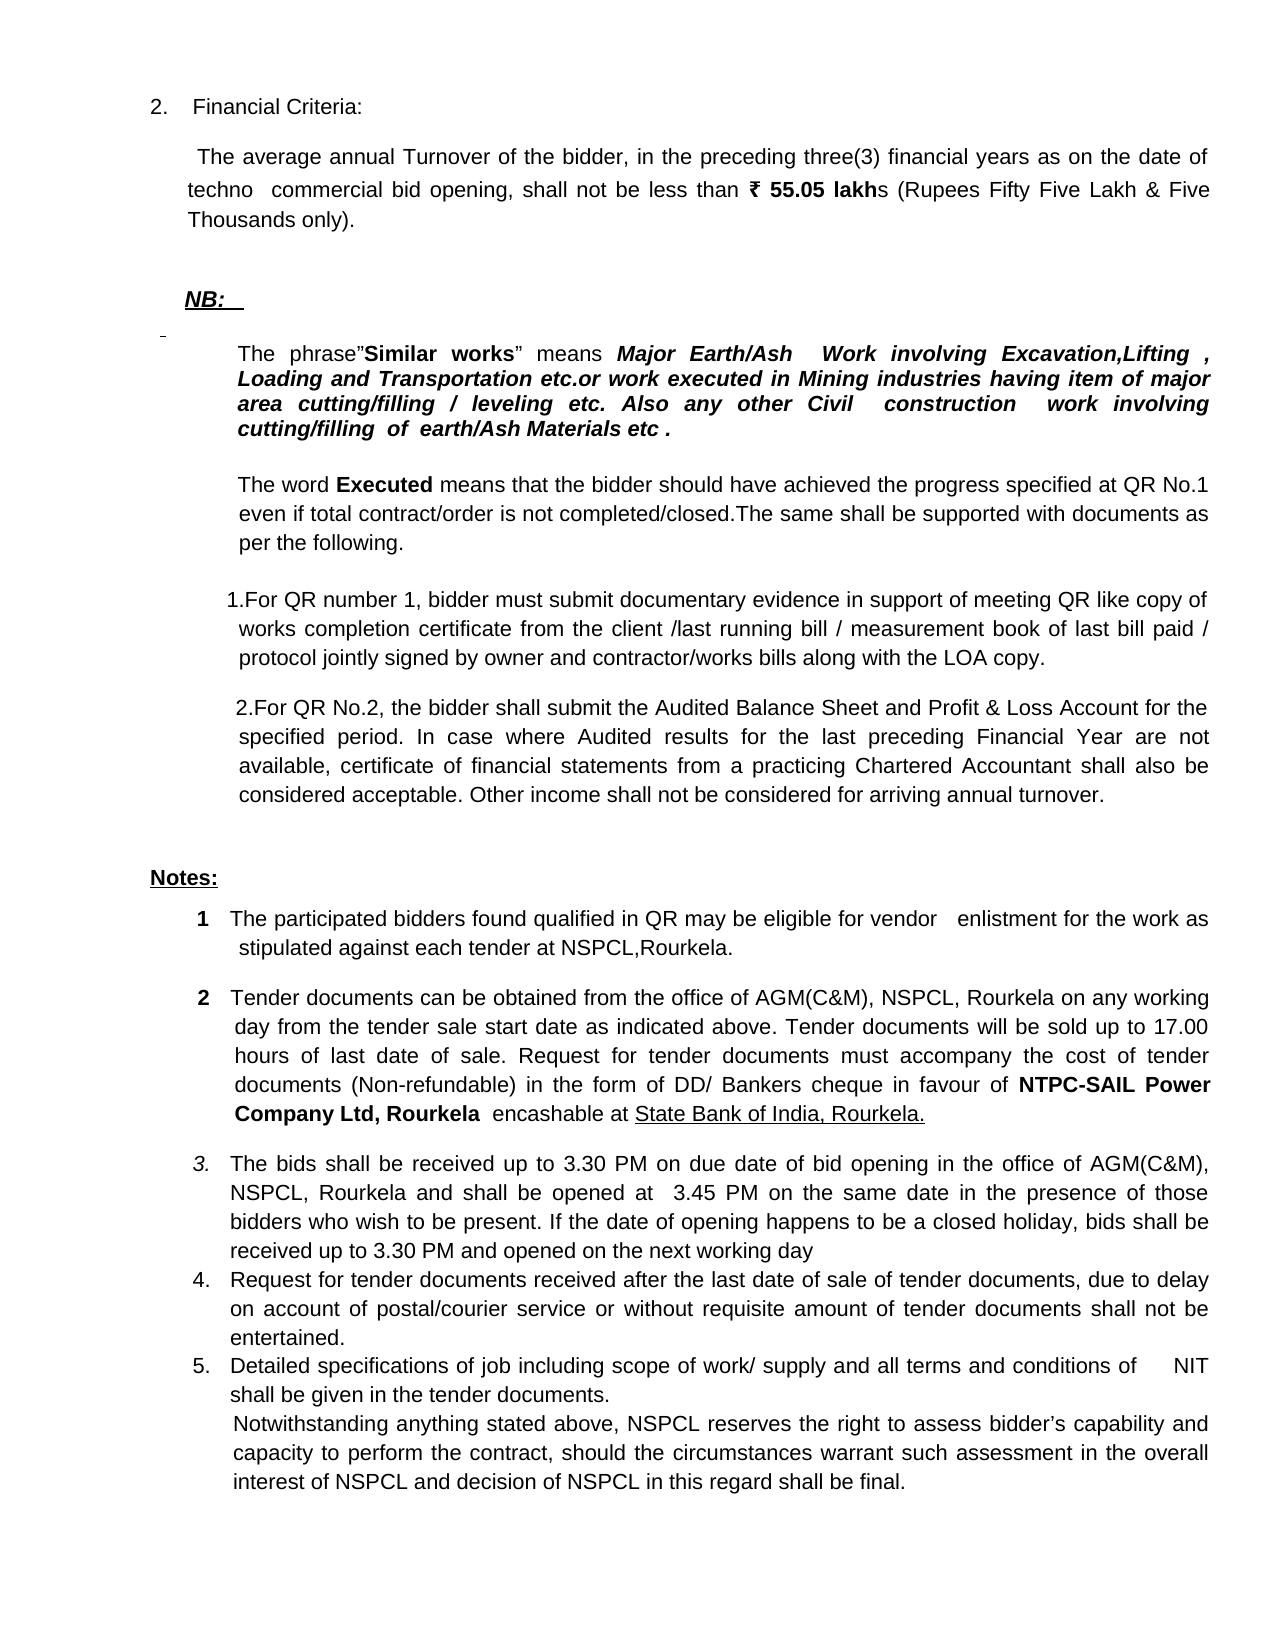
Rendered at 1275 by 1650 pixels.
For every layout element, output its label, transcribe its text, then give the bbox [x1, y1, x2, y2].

text 2.For QR No.2, the bidder shall submit the Audited Balance Sheet and Profit & Loss Account for the specified period. In case where Audited results for the last preceding Financial Year are not available, certificate of financial statements from a practicing Chartered Accountant shall also be considered acceptable. Other income shall not be considered for arriving annual turnover. [150, 695, 1211, 807]
text 1 The participated bidders found qualified in QR may be eligible for vendor enlistment for the work as stipulated against each tender at NSPCL,Rourkela. [150, 906, 1211, 960]
list The bids shall be received up to 3.30 PM on due date of bid opening in the office of AGM(C&M), NSPCL, Rourkela and shall be opened at 3.45 PM on the same date in the presence of those bidders who wish to be present. If the date of opening happens to be a closed holiday, bids shall be received up to 3.30 PM and opened on the next working day [192, 1151, 1211, 1263]
text 2 Tender documents can be obtained from the office of AGM(C&M), NSPCL, Rourkela on any working day from the tender sale start date as indicated above. Tender documents will be sold up to 17.00 hours of last date of sale. Request for tender documents must accompany the cost of tender documents (Non-refundable) in the form of DD/ Bankers cheque in favour of NTPC-SAIL Power Company Ltd, Rourkela encashable at State Bank of India, Rourkela. [150, 985, 1211, 1126]
text 2. Financial Criteria: [150, 94, 1211, 119]
text The word Executed means that the bidder should have achieved the progress specified at QR No.1 even if total contract/order is not completed/closed.The same shall be supported with documents as per the following. [237, 471, 1211, 554]
text The average annual Turnover of the bidder, in the preceding three(3) financial years as on the date of techno commercial bid opening, shall not be less than ₹ 55.05 lakhs (Rupees Fifty Five Lakh & Five Thousands only). [150, 144, 1211, 232]
text NB: [159, 286, 1211, 312]
list Detailed specifications of job including scope of work/ supply and all terms and conditions of NIT shall be given in the tender documents. [192, 1353, 1211, 1407]
text Notes: [150, 865, 1211, 890]
list Request for tender documents received after the last date of sale of tender documents, due to delay on account of postal/courier service or without requisite amount of tender documents shall not be entertained. [192, 1266, 1211, 1349]
text Notwithstanding anything stated above, NSPCL reserves the right to assess bidder’s capability and capacity to perform the contract, should the circumstances warrant such assessment in the overall interest of NSPCL and decision of NSPCL in this regard shall be final. [233, 1411, 1211, 1494]
text 1.For QR number 1, bidder must submit documentary evidence in support of meeting QR like copy of works completion certificate from the client /last running bill / measurement book of last bill paid / protocol jointly signed by owner and contractor/works bills along with the LOA copy. [150, 587, 1211, 670]
text The phrase”Similar works” means Major Earth/Ash Work involving Excavation,Lifting , Loading and Transportation etc.or work executed in Mining industries having item of major area cutting/filling / leveling etc. Also any other Civil construction work involving cutting/filling of earth/Ash Materials etc . [237, 340, 1211, 441]
